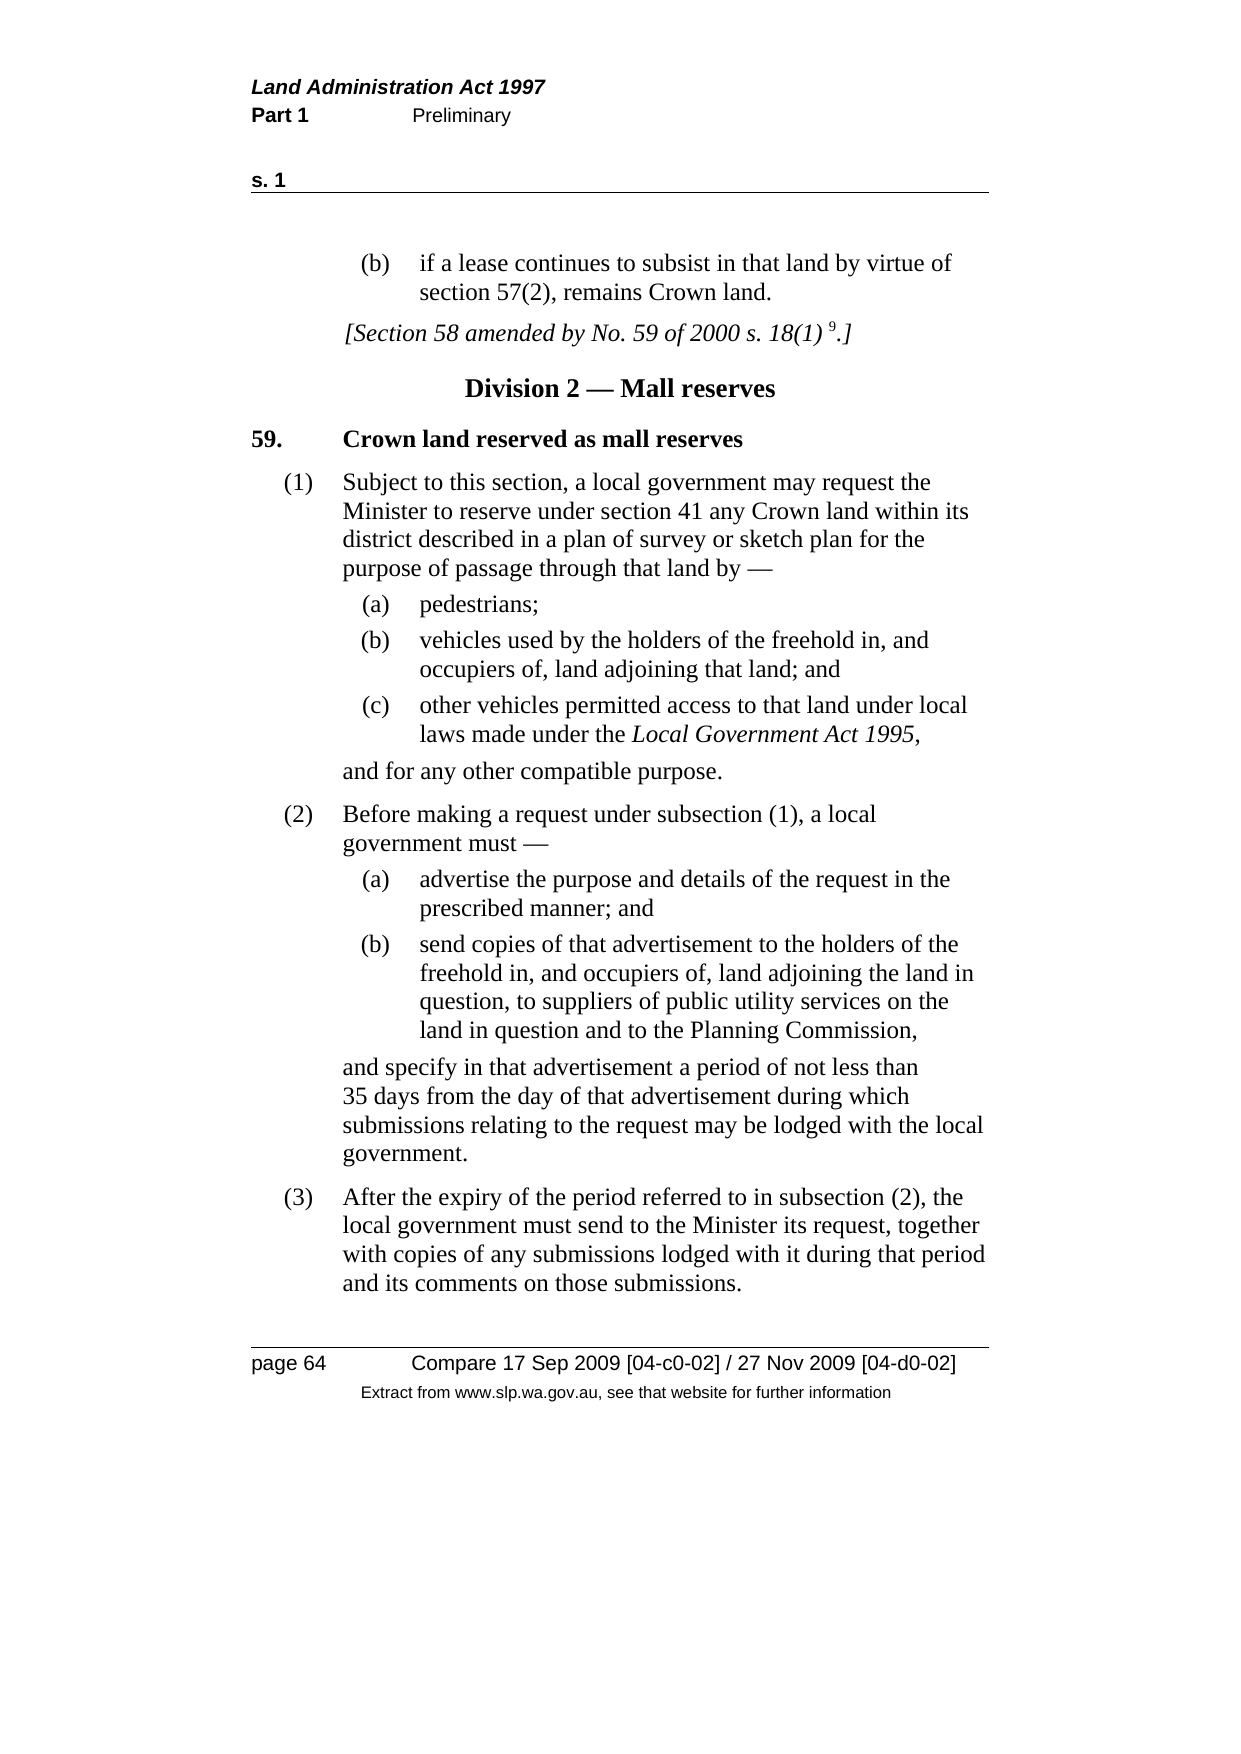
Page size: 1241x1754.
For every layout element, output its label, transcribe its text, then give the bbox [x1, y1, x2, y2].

text and for any other compatible purpose. [251, 756, 989, 785]
text (b) send copies of that advertisement to the holders of the freehold in, and occupiers of, land adjoining the land in question, to suppliers of public utility services on the land in question and to the Planning Commission, [251, 929, 989, 1044]
text (b) vehicles used by the holders of the freehold in, and occupiers of, land adjoining that land; and [251, 625, 989, 683]
text (b) if a lease continues to subsist in that land by virtue of section 57(2), remains Crown land. [251, 248, 989, 306]
text (2) Before making a request under subsection (1), a local government must — [251, 799, 989, 857]
text and specify in that advertisement a period of not less than 35 days from the day of that advertisement during which submissions relating to the request may be lodged with the local government. [251, 1052, 989, 1167]
text (3) After the expiry of the period referred to in subsection (2), the local government must send to the Minister its request, together with copies of any submissions lodged with it during that period and its comments on those submissions. [251, 1182, 989, 1297]
subtitle Division 2 — Mall reserves [251, 372, 989, 403]
subtitle 59. Crown land reserved as mall reserves [251, 424, 989, 452]
text [Section 58 amended by No. 59 of 2000 s. 18(1) 9.] [251, 318, 989, 347]
text (1) Subject to this section, a local government may request the Minister to reserve under section 41 any Crown land within its district described in a plan of survey or sketch plan for the purpose of passage through that land by — [251, 467, 989, 582]
text (a) advertise the purpose and details of the request in the prescribed manner; and [251, 864, 989, 922]
text (a) pedestrians; [251, 589, 989, 618]
text (c) other vehicles permitted access to that land under local laws made under the Local Government Act 1995, [251, 690, 989, 748]
